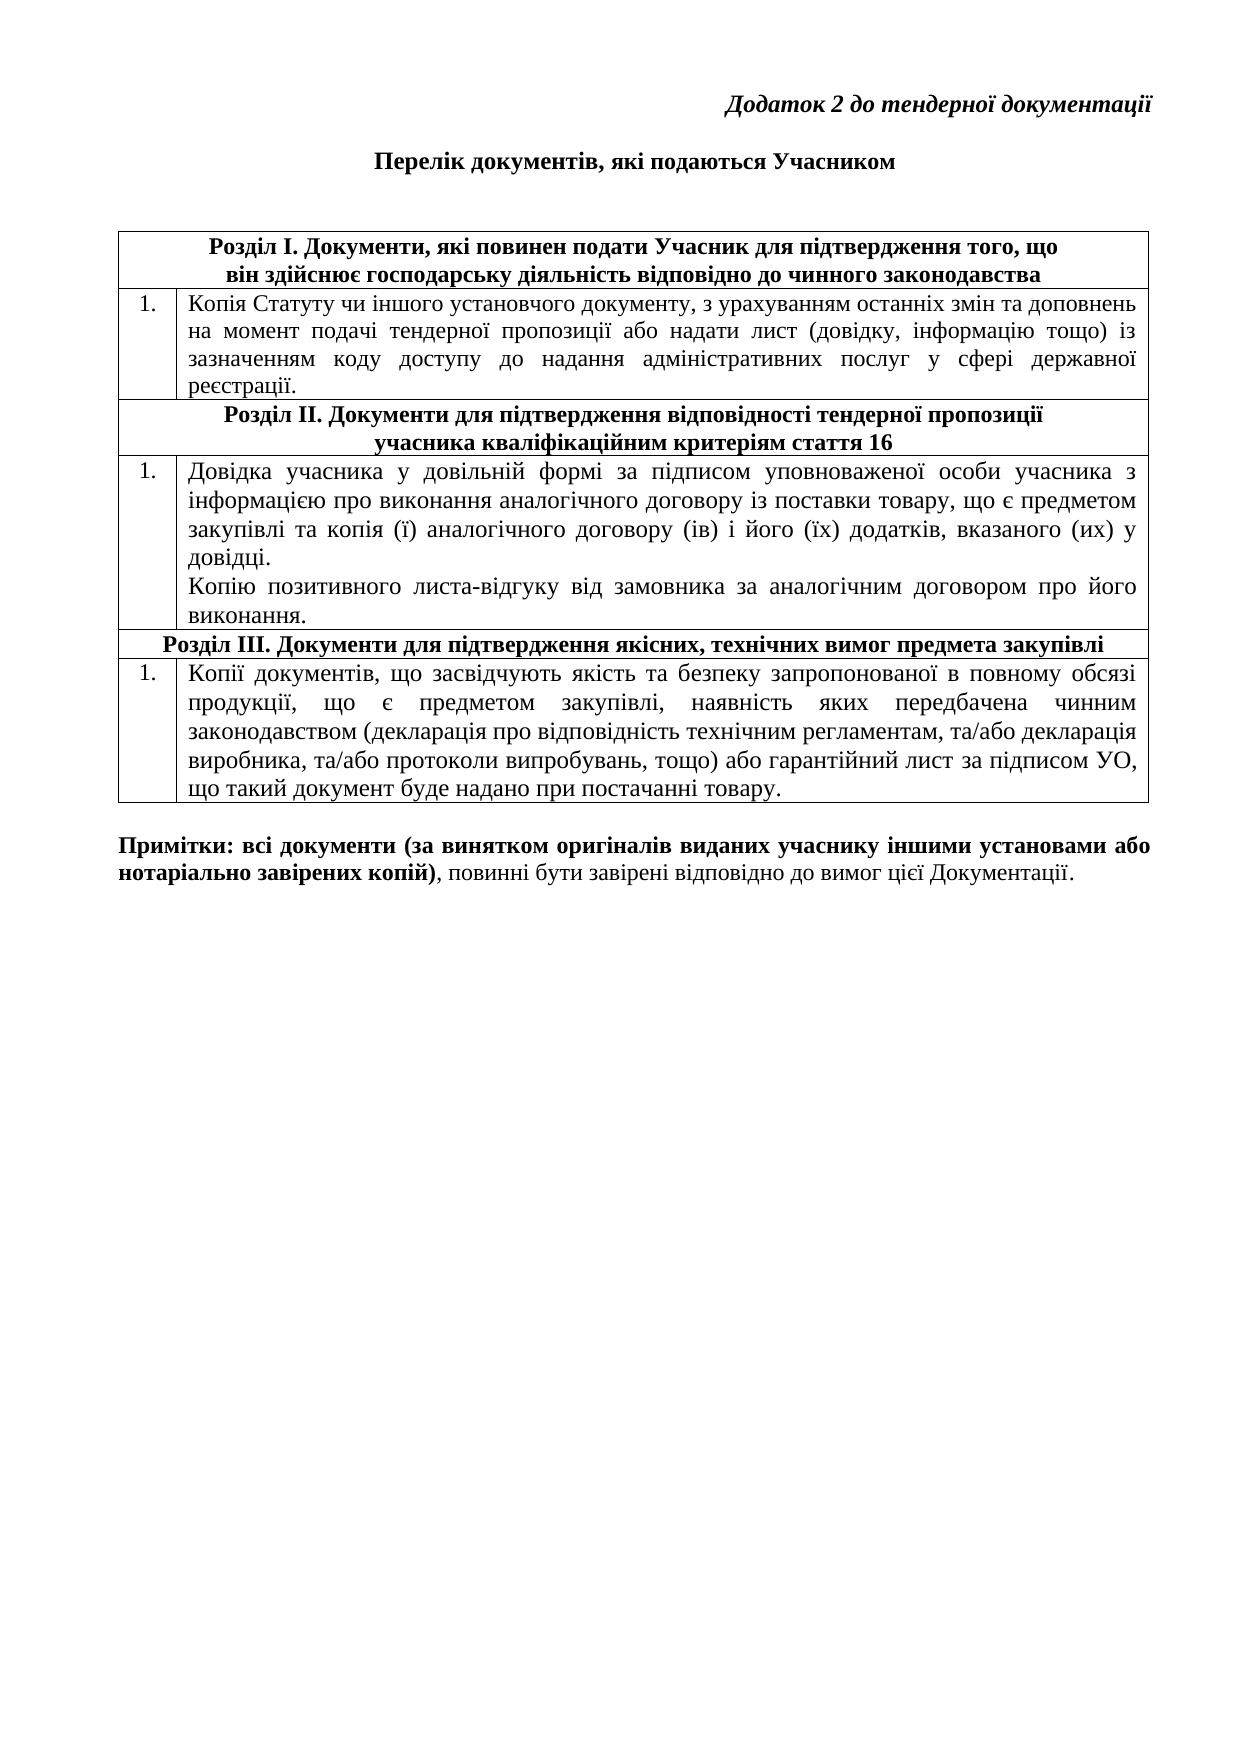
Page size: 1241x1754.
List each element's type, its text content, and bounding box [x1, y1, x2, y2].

table_header Розділ І. Документи, які повинен подати Учасник для підтвердження того, що він здійснює господарську діяльність відповідно до чинного законодавства [119, 232, 1148, 287]
table_cell 1. [119, 659, 176, 802]
text Перелік документів, які подаються Учасником [118, 146, 1152, 175]
table_cell 1. [119, 289, 176, 399]
text Примітки: всі документи (за винятком оригіналів виданих учаснику іншими установами або нотаріально завірених копій), повинні бути завірені відповідно до вимог цієї Документації. [118, 831, 1152, 886]
table_cell Копії документів, що засвідчують якість та безпеку запропонованої в повному обсязі продукції, що є предметом закупівлі, наявність яких передбачена чинним законодавством (декларація про відповідність технічним регламентам, та/або декларація виробника, та/або протоколи випробувань, тощо) або гарантійний лист за підписом УО, що такий документ буде надано при постачанні товару. [177, 659, 1148, 802]
table_cell Довідка учасника у довільній формі за підписом уповноваженої особи учасника з інформацією про виконання аналогічного договору із поставки товару, що є предметом закупівлі та копія (ї) аналогічного договору (ів) і його (їх) додатків, вказаного (их) у довідці. Копію позитивного листа-відгуку від замовника за аналогічним договором про його виконання. [177, 456, 1148, 629]
table_cell Розділ ІІ. Документи для підтвердження відповідності тендерної пропозиції учасника кваліфікаційним критеріям стаття 16 [119, 400, 1148, 455]
table_cell Розділ ІІІ. Документи для підтвердження якісних, технічних вимог предмета закупівлі [119, 630, 1148, 657]
text Додаток 2 до тендерної документації [118, 89, 1152, 117]
table_cell Копія Статуту чи іншого установчого документу, з урахуванням останніх змін та доповнень на момент подачі тендерної пропозиції або надати лист (довідку, інформацію тощо) із зазначенням коду доступу до надання адміністративних послуг у сфері державної реєстрації. [177, 289, 1148, 399]
table_cell 1. [119, 456, 176, 629]
